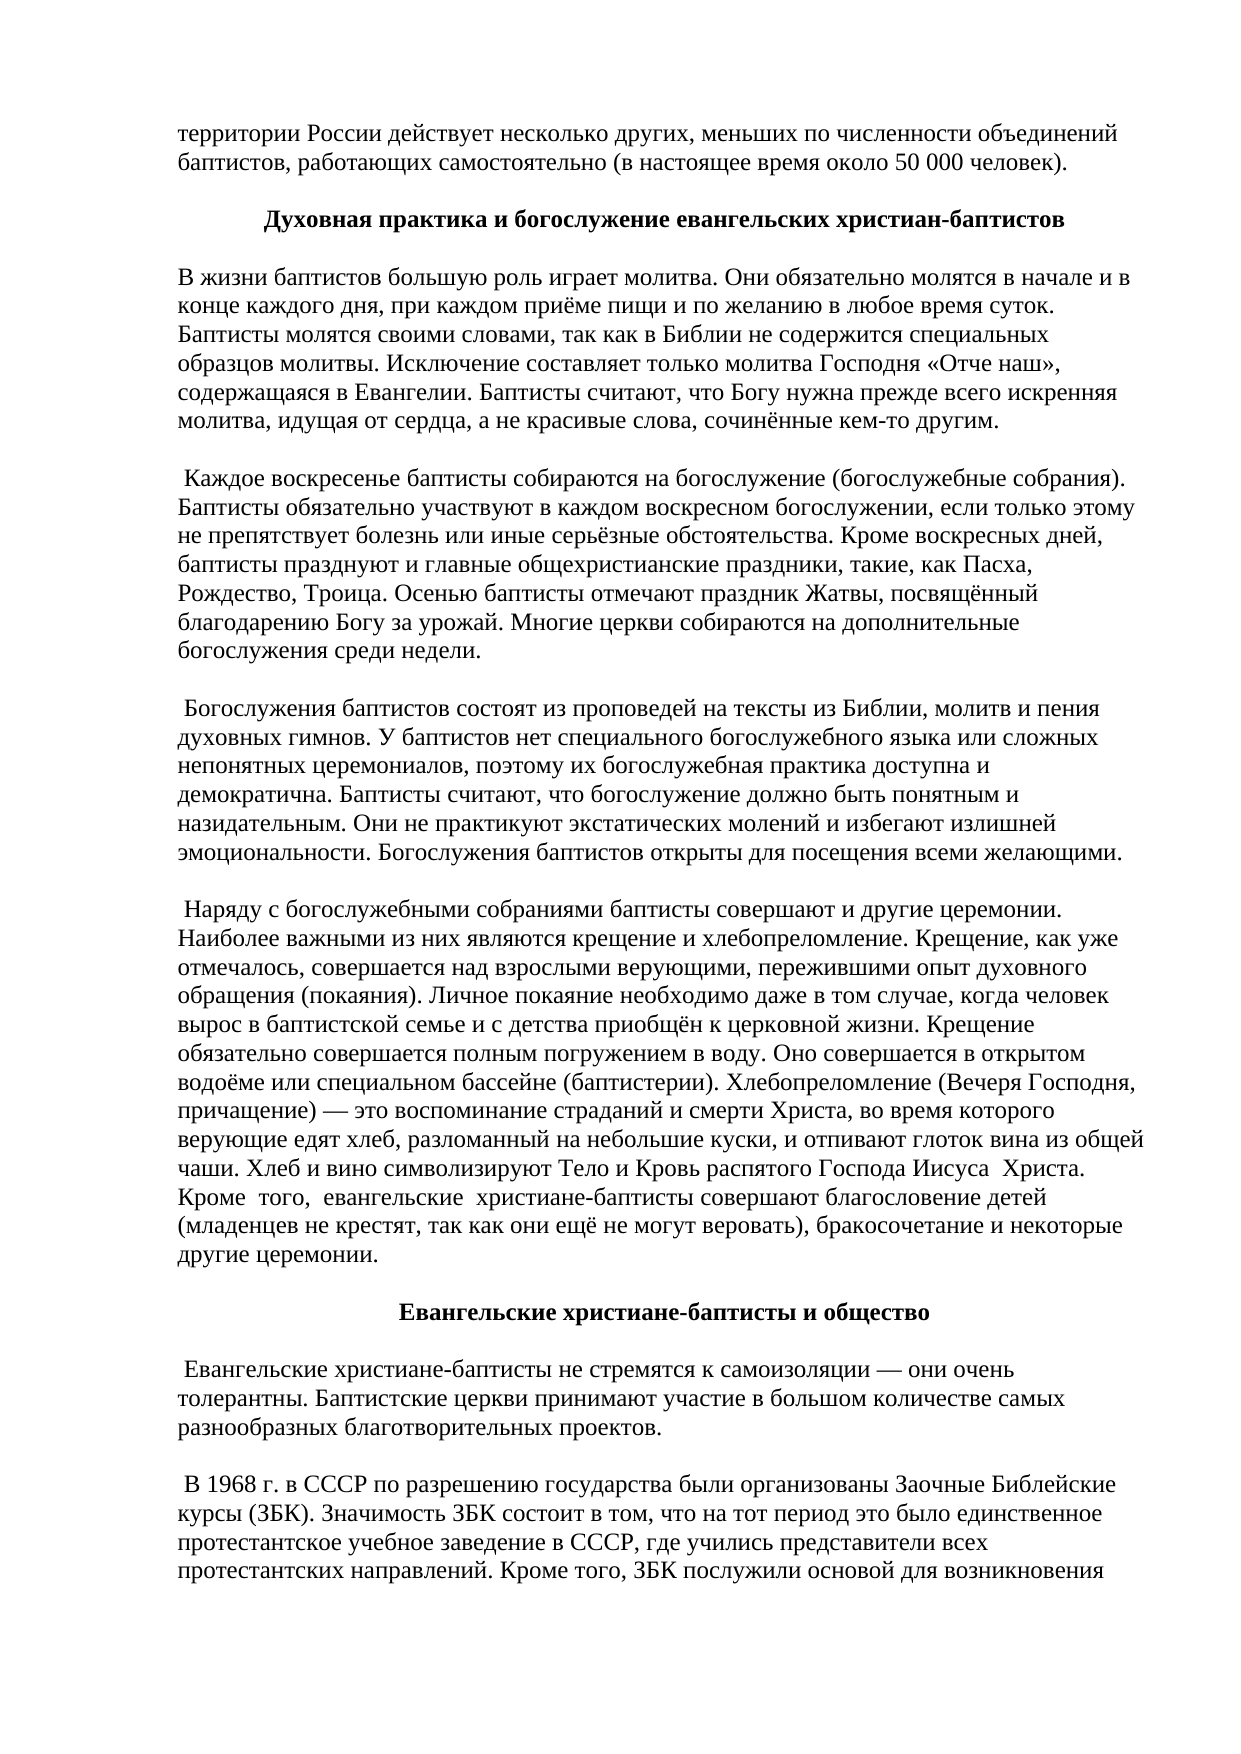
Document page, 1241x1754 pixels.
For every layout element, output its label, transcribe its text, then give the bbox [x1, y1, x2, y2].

text Наряду с богослужебными собраниями баптисты совершают и другие церемонии. Наиболее важными из них являются крещение и хлебопреломление. Крещение, как уже отмечалось, совершается над взрослыми верующими, пережившими опыт духовного обращения (покаяния). Личное покаяние необходимо даже в том случае, когда человек вырос в баптистской семье и с детства приобщён к церковной жизни. Крещение обязательно совершается полным погружением в воду. Оно совершается в открытом водоёме или специальном бассейне (баптистерии). Хлебопреломление (Вечеря Господня, причащение) — это воспоминание страданий и смерти Христа, во время которого верующие едят хлеб, разломанный на небольшие куски, и отпивают глоток вина из общей чаши. Хлеб и вино символизируют Тело и Кровь распятого Господа Иисуса Христа. Кроме того, евангельские христиане-баптисты совершают благословение детей (младенцев не крестят, так как они ещё не могут веровать), бракосочетание и некоторые другие церемонии. [177, 894, 1152, 1268]
text Духовная практика и богослужение евангельских христиан-баптистов [177, 204, 1152, 233]
text В жизни баптистов большую роль играет молитва. Они обязательно молятся в начале и в конце каждого дня, при каждом приёме пищи и по желанию в любое время суток. Баптисты молятся своими словами, так как в Библии не содержится специальных образцов молитвы. Исключение составляет только молитва Господня «Отче наш», содержащаяся в Евангелии. Баптисты считают, что Богу нужна прежде всего искренняя молитва, идущая от сердца, а не красивые слова, сочинённые кем-то другим. [177, 262, 1152, 434]
text Евангельские христиане-баптисты не стремятся к самоизоляции — они очень толерантны. Баптистские церкви принимают участие в большом количестве самых разнообразных благотворительных проектов. [177, 1354, 1152, 1441]
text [177, 118, 1152, 176]
text Евангельские христиане-баптисты и общество [177, 1297, 1152, 1326]
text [177, 1469, 1152, 1584]
text Каждое воскресенье баптисты собираются на богослужение (богослужебные собрания). Баптисты обязательно участвуют в каждом воскресном богослужении, если только этому не препятствует болезнь или иные серьёзные обстоятельства. Кроме воскресных дней, баптисты празднуют и главные общехристианские праздники, такие, как Пасха, Рождество, Троица. Осенью баптисты отмечают праздник Жатвы, посвящённый благодарению Богу за урожай. Многие церкви собираются на дополнительные богослужения среди недели. [177, 463, 1152, 664]
text Богослужения баптистов состоят из проповедей на тексты из Библии, молитв и пения духовных гимнов. У баптистов нет специального богослужебного языка или сложных непонятных церемониалов, поэтому их богослужебная практика доступна и демократична. Баптисты считают, что богослужение должно быть понятным и назидательным. Они не практикуют экстатических молений и избегают излишней эмоциональности. Богослужения баптистов открыты для посещения всеми желающими. [177, 693, 1152, 866]
